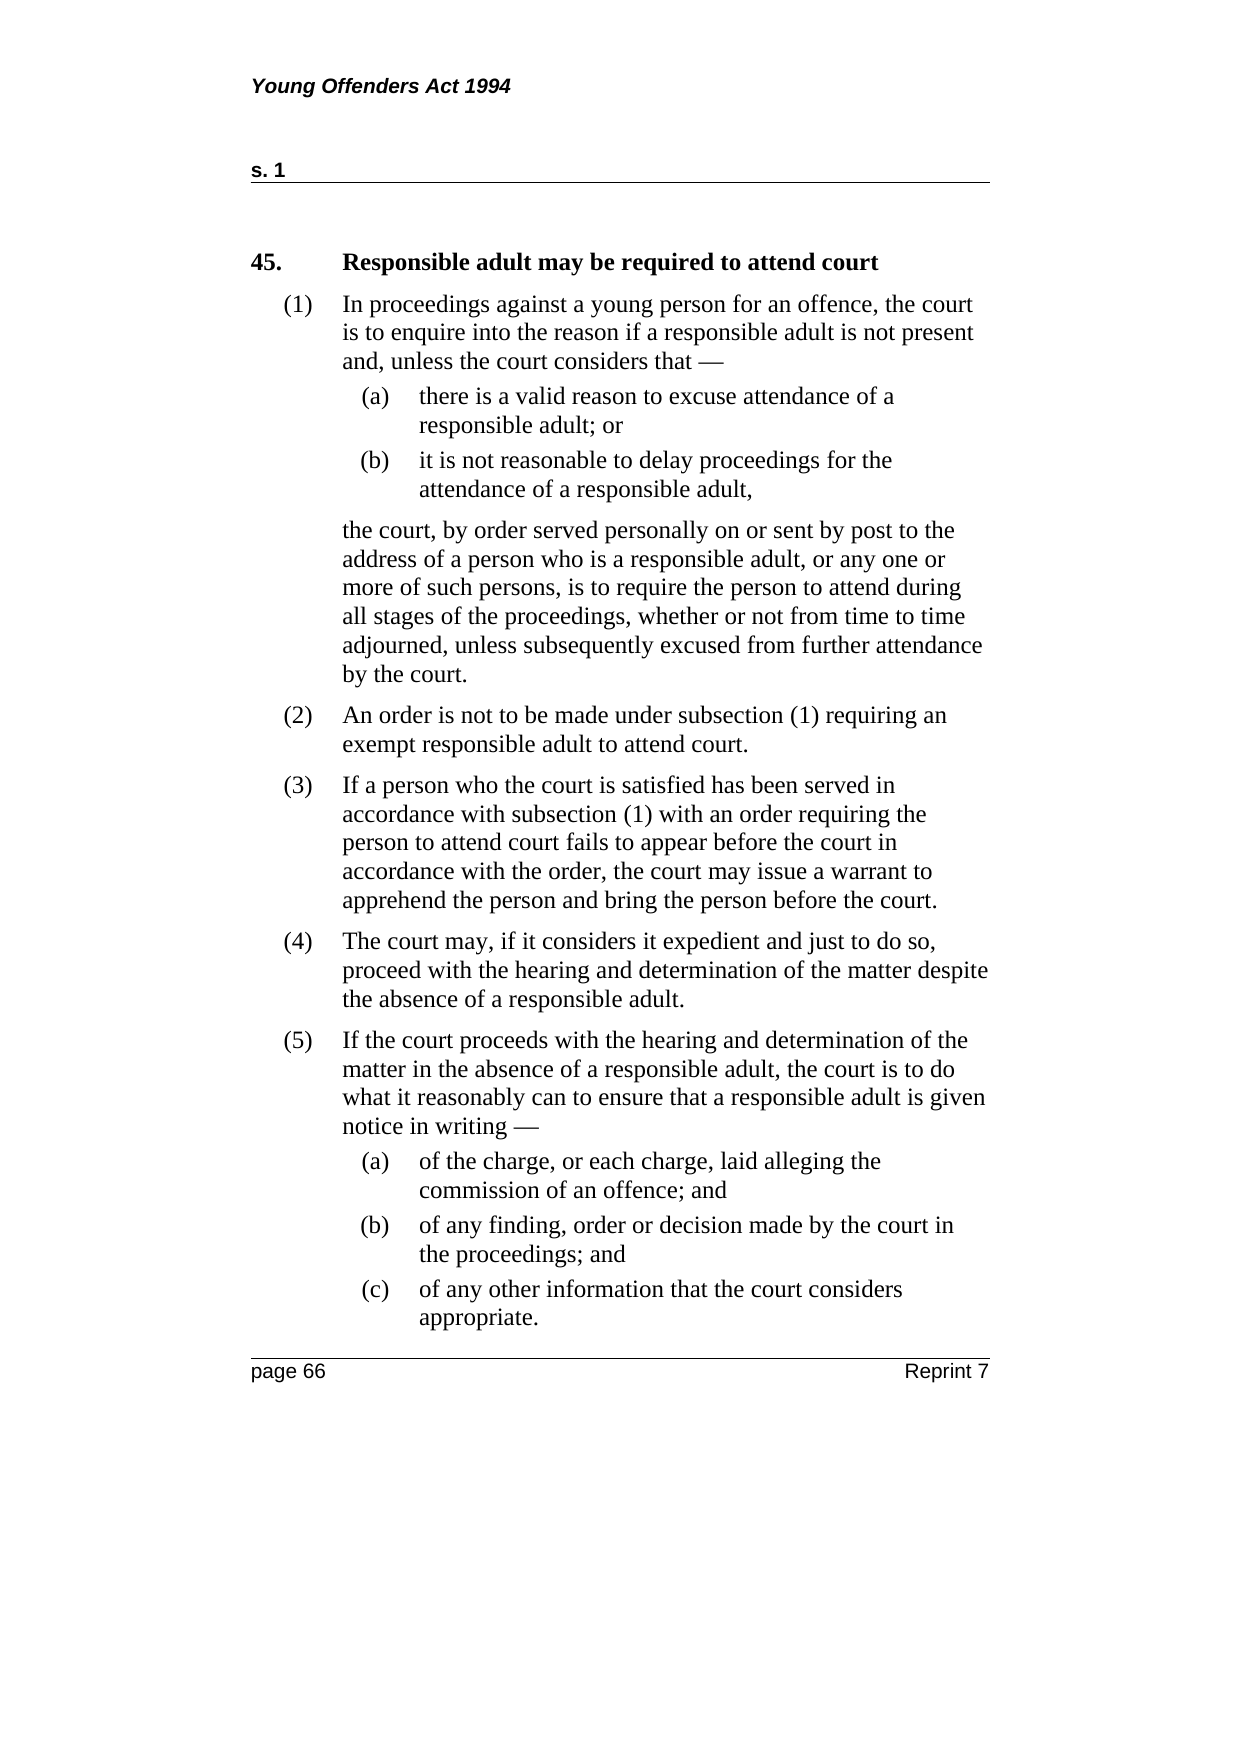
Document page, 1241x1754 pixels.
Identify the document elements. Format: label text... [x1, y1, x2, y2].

subtitle 45. Responsible adult may be required to attend court [251, 247, 990, 276]
text (b) of any finding, order or decision made by the court in the proceedings; and [251, 1210, 990, 1267]
text (4) The court may, if it considers it expedient and just to do so, proceed with the hearing and determination of the matter despite the absence of a responsible adult. [251, 926, 990, 1012]
text the court, by order served personally on or sent by post to the address of a person who is a responsible adult, or any one or more of such persons, is to require the person to attend during all stages of the proceedings, whether or not from time to time adjourned, unless subsequently excused from further attendance by the court. [251, 515, 990, 687]
text (3) If a person who the court is satisfied has been served in accordance with subsection (1) with an order requiring the person to attend court fails to appear before the court in accordance with the order, the court may issue a warrant to apprehend the person and bring the person before the court. [251, 770, 990, 914]
text (1) In proceedings against a young person for an offence, the court is to enquire into the reason if a responsible adult is not present and, unless the court considers that — [251, 289, 990, 375]
text (b) it is not reasonable to delay proceedings for the attendance of a responsible adult, [251, 445, 990, 502]
text (2) An order is not to be made under subsection (1) requiring an exempt responsible adult to attend court. [251, 700, 990, 757]
text (a) of the charge, or each charge, laid alleging the commission of an offence; and [251, 1146, 990, 1204]
text (a) there is a valid reason to excuse attendance of a responsible adult; or [251, 381, 990, 439]
text (c) of any other information that the court considers appropriate. [251, 1274, 990, 1331]
text (5) If the court proceeds with the hearing and determination of the matter in the absence of a responsible adult, the court is to do what it reasonably can to ensure that a responsible adult is given notice in writing — [251, 1025, 990, 1140]
